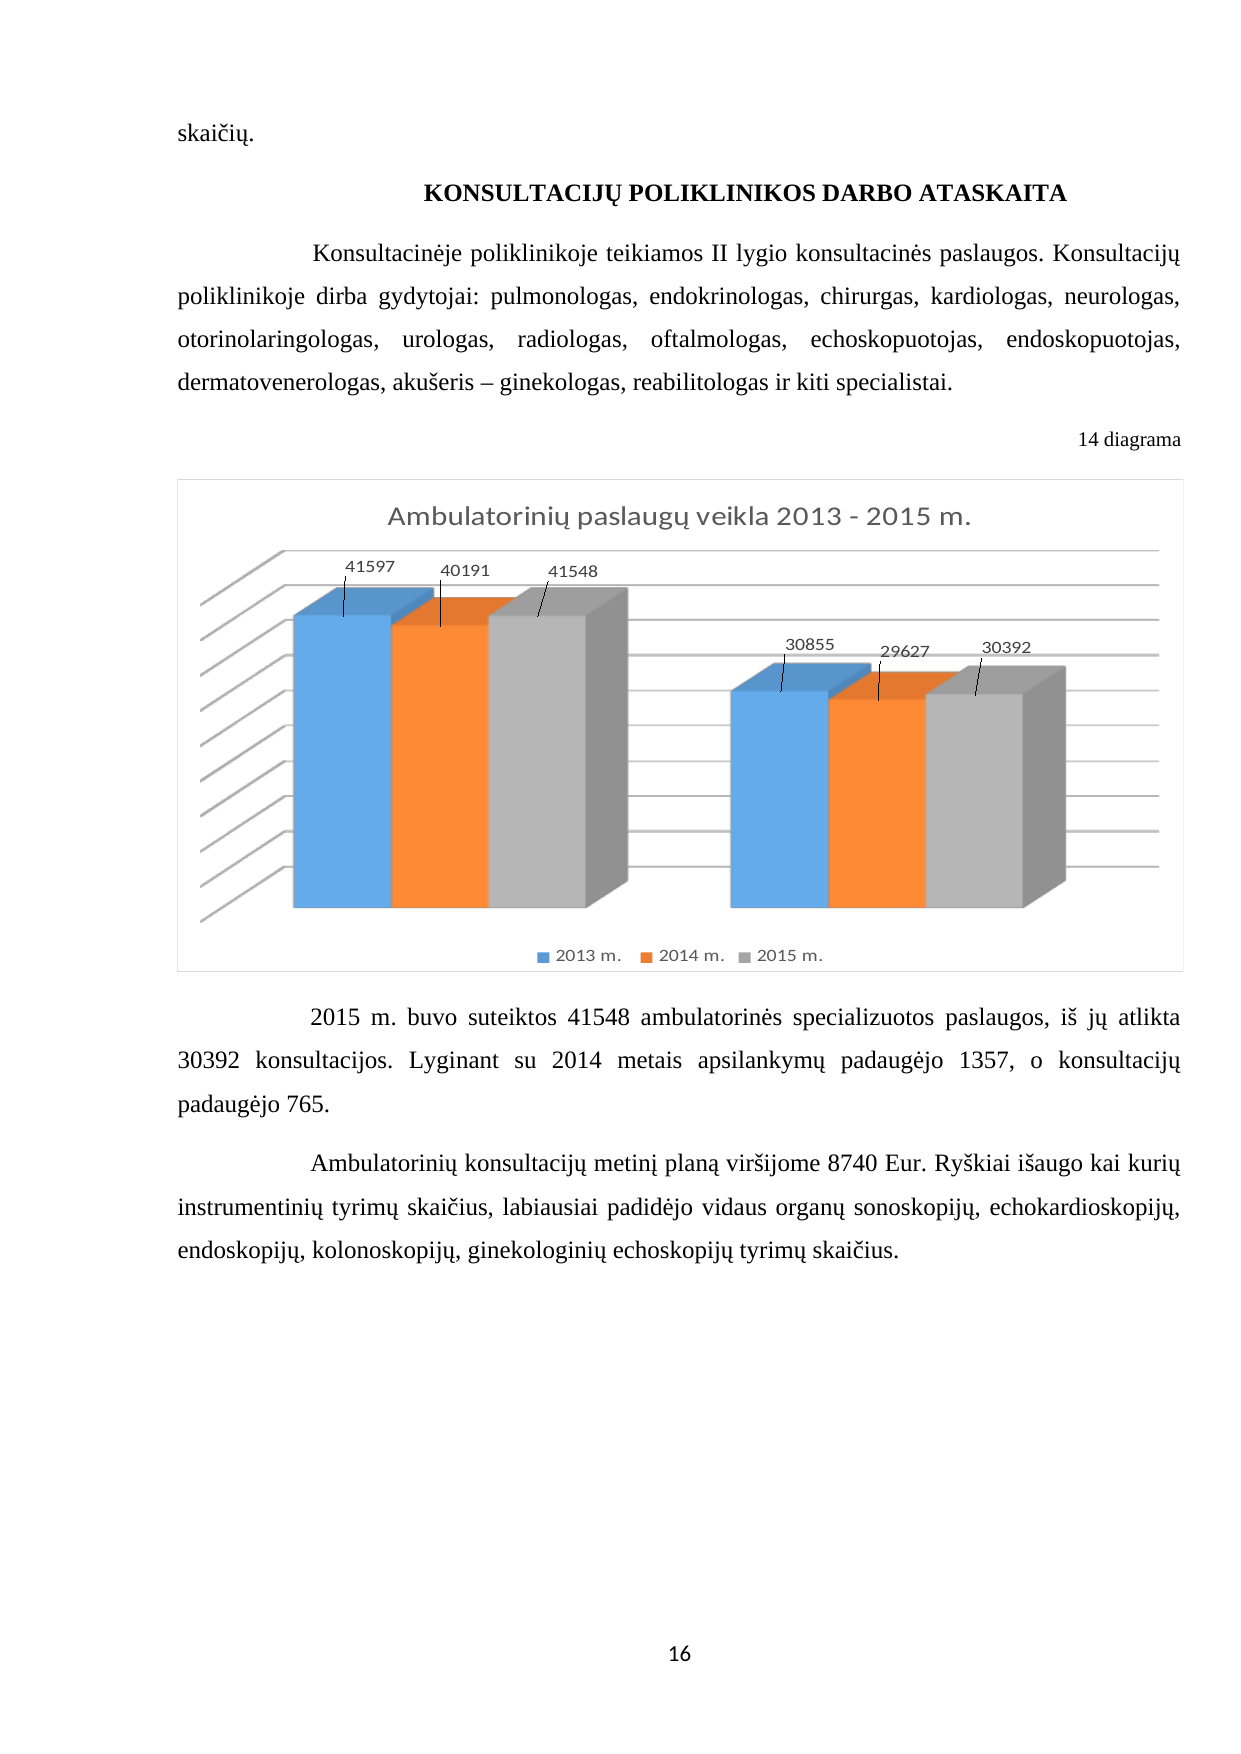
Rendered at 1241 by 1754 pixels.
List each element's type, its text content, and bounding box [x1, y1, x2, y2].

text 2015 m. buvo suteiktos 41548 ambulatorinės specializuotos paslaugos, iš jų atlikta 30392 konsultacijos. Lyginant su 2014 metais apsilankymų padaugėjo 1357, o konsultacijų padaugėjo 765. [177, 1002, 1181, 1117]
text KONSULTACIJŲ POLIKLINIKOS DARBO ATASKAITA [177, 178, 1181, 207]
text 14 diagrama [177, 427, 1181, 451]
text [177, 118, 1181, 147]
text Ambulatorinių konsultacijų metinį planą viršijome 8740 Eur. Ryškiai išaugo kai kurių instrumentinių tyrimų skaičius, labiausiai padidėjo vidaus organų sonoskopijų, echokardioskopijų, endoskopijų, kolonoskopijų, ginekologinių echoskopijų tyrimų skaičius. [177, 1148, 1181, 1263]
text Konsultacinėje poliklinikoje teikiamos II lygio konsultacinės paslaugos. Konsultacijų poliklinikoje dirba gydytojai: pulmonologas, endokrinologas, chirurgas, kardiologas, neurologas, otorinolaringologas, urologas, radiologas, oftalmologas, echoskopuotojas, endoskopuotojas, dermatovenerologas, akušeris – ginekologas, reabilitologas ir kiti specialistai. [177, 238, 1181, 396]
